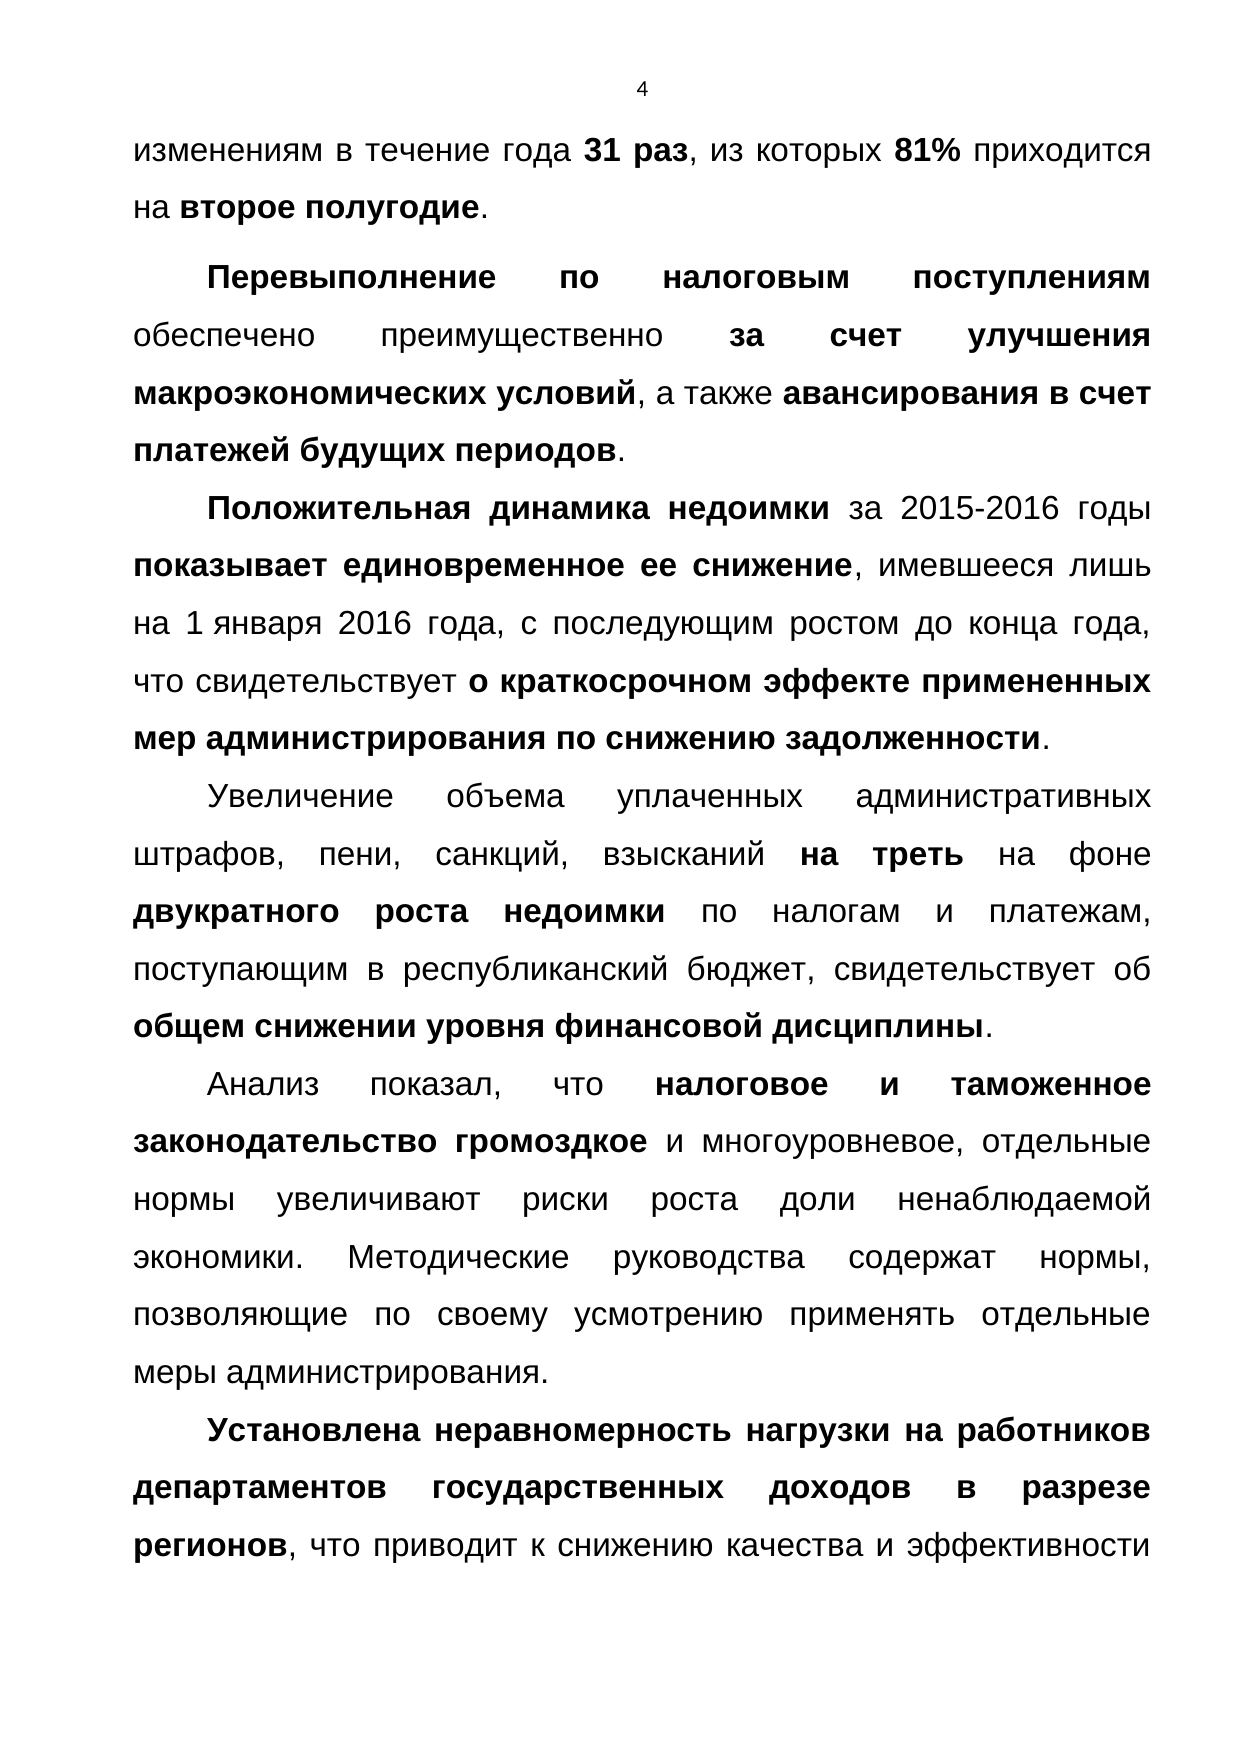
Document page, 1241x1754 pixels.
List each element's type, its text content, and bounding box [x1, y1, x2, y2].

text Увеличение объема уплаченных административных штрафов, пени, санкций, взысканий на треть на фоне двукратного роста недоимки по налогам и платежам, поступающим в республиканский бюджет, свидетельствует об общем снижении уровня финансовой дисциплины. [133, 776, 1152, 1045]
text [133, 1409, 1152, 1563]
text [133, 130, 1152, 226]
text Перевыполнение по налоговым поступлениям обеспечено преимущественно за счет улучшения макроэкономических условий, а также авансирования в счет платежей будущих периодов. [133, 257, 1152, 469]
text Анализ показал, что налоговое и таможенное законодательство громоздкое и многоуровневое, отдельные нормы увеличивают риски роста доли ненаблюдаемой экономики. Методические руководства содержат нормы, позволяющие по своему усмотрению применять отдельные меры администрирования. [133, 1064, 1152, 1390]
text Положительная динамика недоимки за 2015-2016 годы показывает единовременное ее снижение, имевшееся лишь на 1 января 2016 года, с последующим ростом до конца года, что свидетельствует о краткосрочном эффекте примененных мер администрирования по снижению задолженности. [133, 488, 1152, 757]
